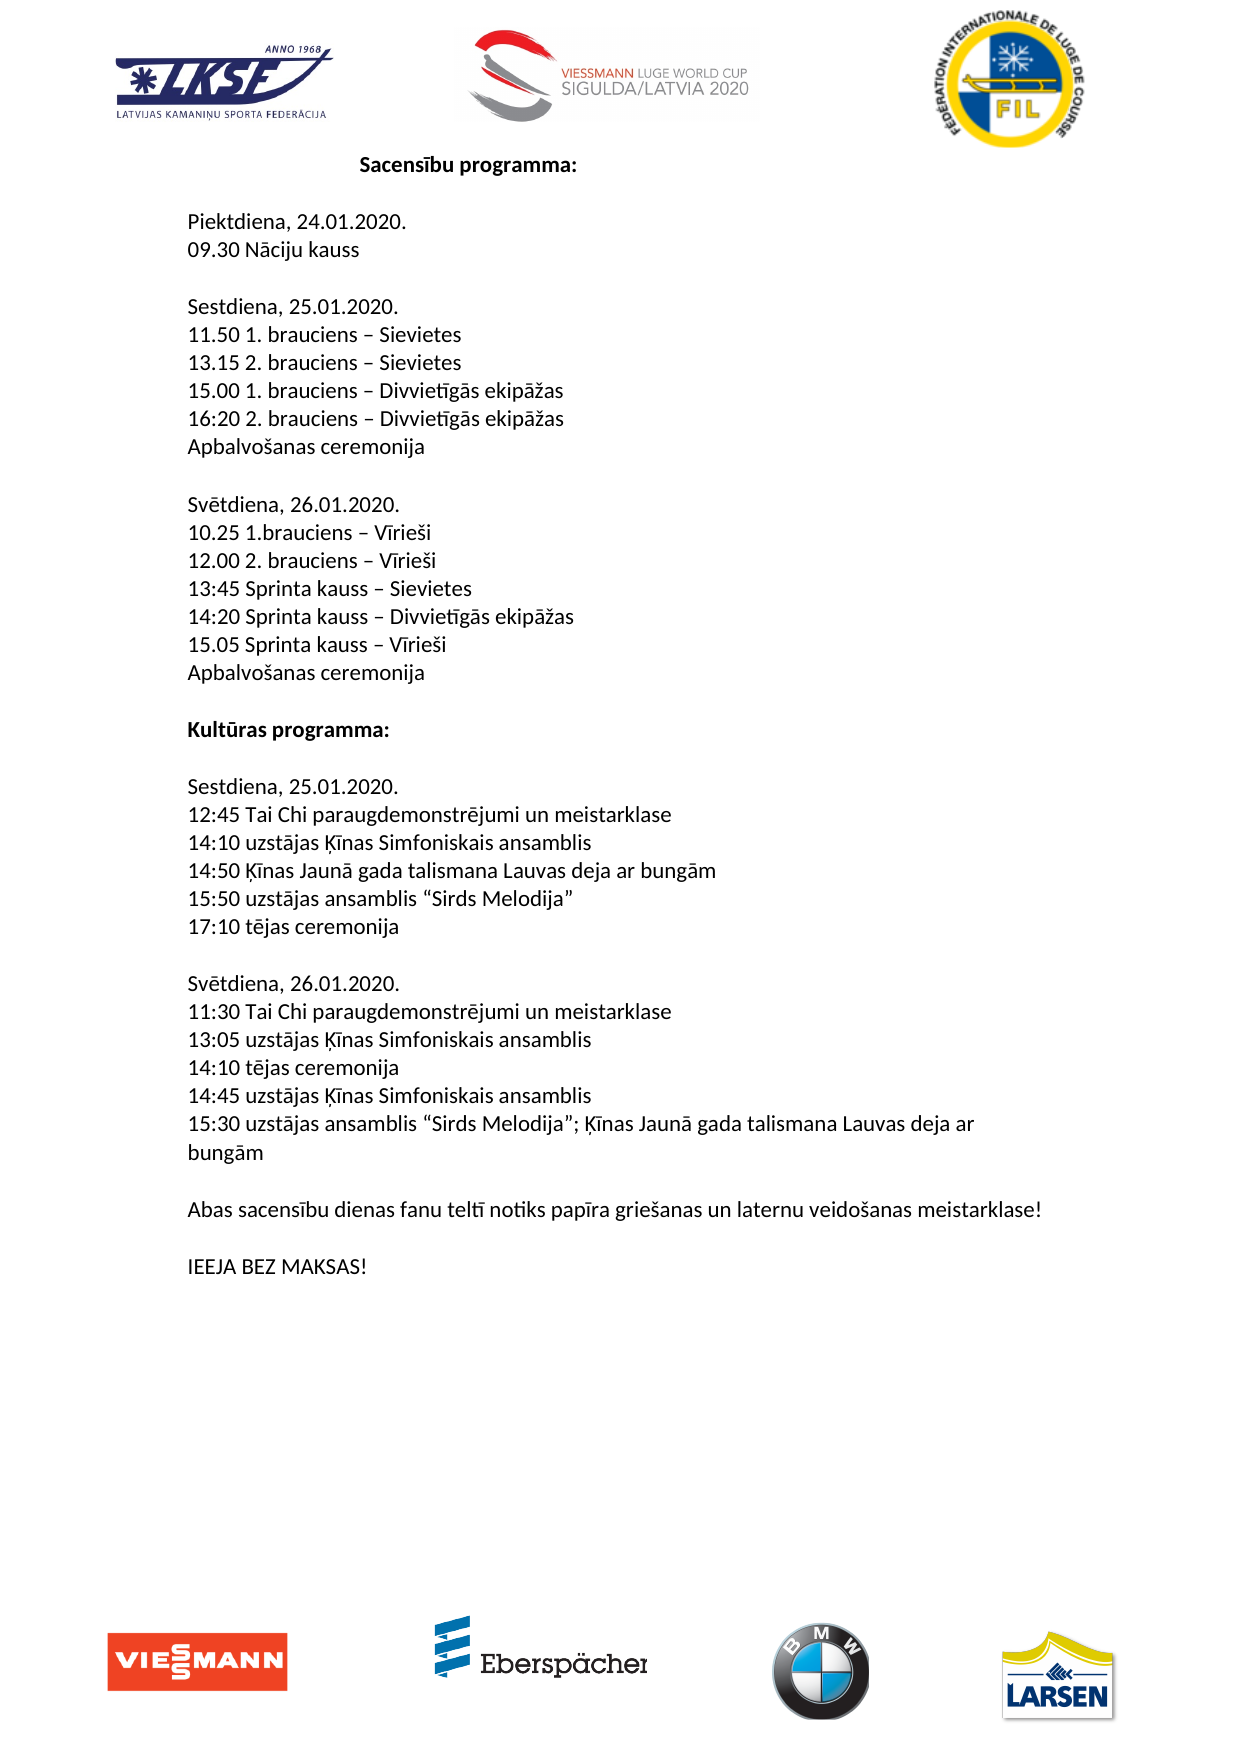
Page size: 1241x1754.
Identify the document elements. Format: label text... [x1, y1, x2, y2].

picture [106, 0, 341, 163]
picture [993, 1627, 1119, 1725]
text Piektdiena, 24.01.2020. 09.30 Nāciju kauss [187, 207, 1053, 263]
picture [434, 1608, 647, 1684]
text Svētdiena, 26.01.2020. 11:30 Tai Chi paraugdemonstrējumi un meistarklase 13:05 uzstājas Ķīnas Simfoniskais ansamblis 14:10 tējas ceremonija 14:45 uzstājas Ķīnas Simfoniskais ansamblis 15:30 uzstājas ansamblis “Sirds Melodija”; Ķīnas Jaunā gada talismana Lauvas deja ar bungām [187, 969, 1053, 1166]
text Svētdiena, 26.01.2020. 10.25 1.brauciens – Vīrieši 12.00 2. brauciens – Vīrieši 13:45 Sprinta kauss – Sievietes 14:20 Sprinta kauss – Divvietīgās ekipāžas 15.05 Sprinta kauss – Vīrieši Apbalvošanas ceremonija [187, 490, 1053, 686]
picture [927, 9, 1087, 147]
text Sacensību programma: [187, 150, 1053, 178]
picture [434, 1655, 445, 1662]
text Sestdiena, 25.01.2020. 11.50 1. brauciens – Sievietes 13.15 2. brauciens – Sievietes 15.00 1. brauciens – Divvietīgās ekipāžas 16:20 2. brauciens – Divvietīgās ekipāžas Apbalvošanas ceremonija [187, 292, 1053, 461]
text Kultūras programma: [187, 715, 1053, 743]
picture [106, 1625, 288, 1695]
picture [771, 1622, 869, 1720]
picture [434, 1635, 444, 1643]
picture [453, 27, 760, 122]
text Abas sacensību dienas fanu teltī notiks papīra griešanas un laternu veidošanas meistarklase! [187, 1195, 1053, 1223]
text Sestdiena, 25.01.2020. 12:45 Tai Chi paraugdemonstrējumi un meistarklase 14:10 uzstājas Ķīnas Simfoniskais ansamblis 14:50 Ķīnas Jaunā gada talismana Lauvas deja ar bungām 15:50 uzstājas ansamblis “Sirds Melodija” 17:10 tējas ceremonija [187, 772, 1053, 940]
text IEEJA BEZ MAKSAS! [187, 1252, 1053, 1280]
